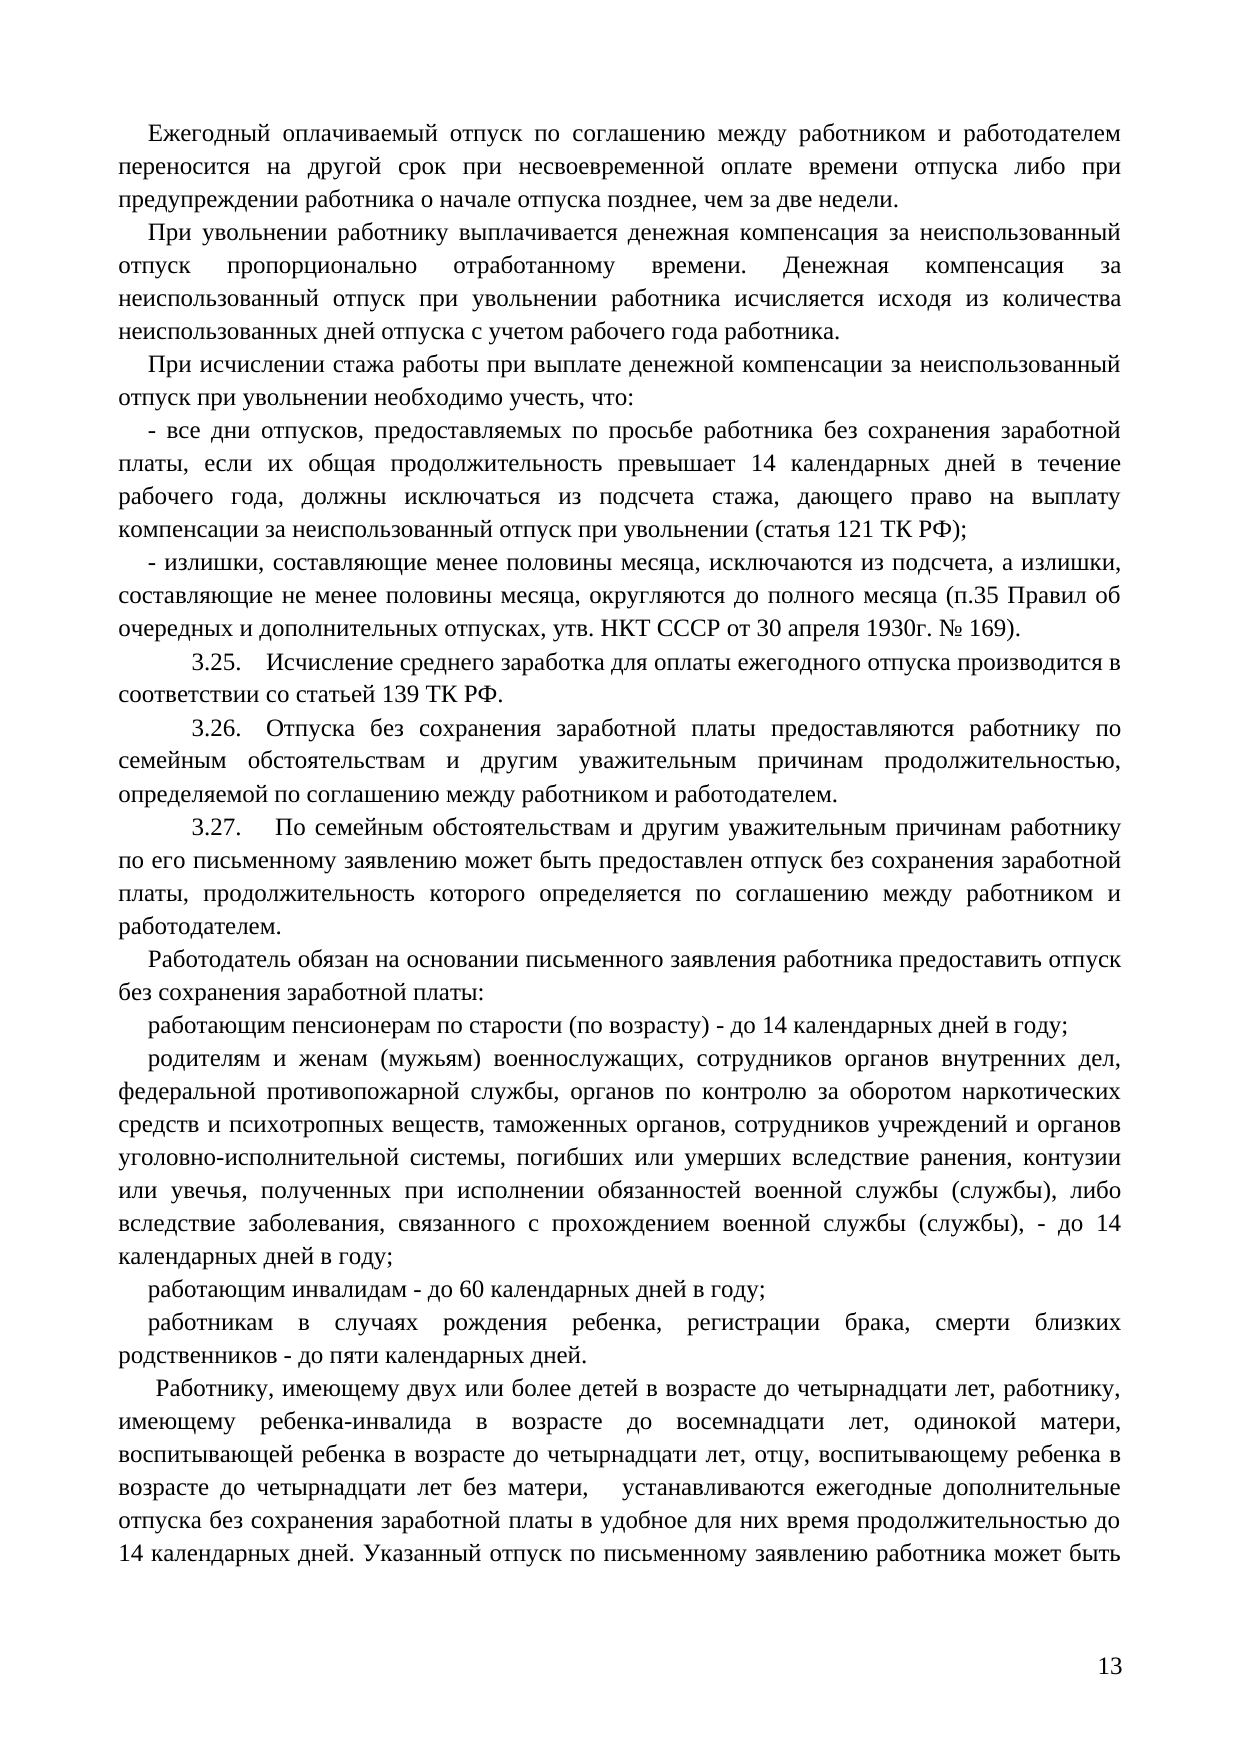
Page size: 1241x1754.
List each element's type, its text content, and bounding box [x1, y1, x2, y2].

text 3.25. Исчисление среднего заработка для оплаты ежегодного отпуска производится в соответствии со статьей 139 ТК РФ. [118, 647, 1122, 708]
text 3.26. Отпуска без сохранения заработной платы предоставляются работнику по семейным обстоятельствам и другим уважительным причинам продолжительностью, определяемой по соглашению между работником и работодателем. [118, 713, 1122, 807]
text 3.27. По семейным обстоятельствам и другим уважительным причинам работнику по его письменному заявлению может быть предоставлен отпуск без сохранения заработной платы, продолжительность которого определяется по соглашению между работником и работодателем. [118, 812, 1122, 939]
text - излишки, составляющие менее половины месяца, исключаются из подсчета, а излишки, составляющие не менее половины месяца, округляются до полного месяца (п.35 Правил об очередных и дополнительных отпусках, утв. НКТ СССР от 30 апреля 1930г. № 169). [118, 547, 1122, 642]
text Ежегодный оплачиваемый отпуск по соглашению между работником и работодателем переносится на другой срок при несвоевременной оплате времени отпуска либо при предупреждении работника о начале отпуска позднее, чем за две недели. [118, 118, 1122, 213]
text работающим пенсионерам по старости (по возрасту) - до 14 календарных дней в году; [118, 1010, 1122, 1038]
text - все дни отпусков, предоставляемых по просьбе работника без сохранения заработной платы, если их общая продолжительность превышает 14 календарных дней в течение рабочего года, должны исключаться из подсчета стажа, дающего право на выплату компенсации за неиспользованный отпуск при увольнении (статья 121 ТК РФ); [118, 415, 1122, 543]
text Работодатель обязан на основании письменного заявления работника предоставить отпуск без сохранения заработной платы: [118, 944, 1122, 1006]
text При увольнении работнику выплачивается денежная компенсация за неиспользованный отпуск пропорционально отработанному времени. Денежная компенсация за неиспользованный отпуск при увольнении работника исчисляется исходя из количества неиспользованных дней отпуска с учетом рабочего года работника. [118, 217, 1122, 345]
text родителям и женам (мужьям) военнослужащих, сотрудников органов внутренних дел, федеральной противопожарной службы, органов по контролю за оборотом наркотических средств и психотропных веществ, таможенных органов, сотрудников учреждений и органов уголовно-исполнительной системы, погибших или умерших вследствие ранения, контузии или увечья, полученных при исполнении обязанностей военной службы (службы), либо вследствие заболевания, связанного с прохождением военной службы (службы), - до 14 календарных дней в году; [118, 1043, 1122, 1270]
text работникам в случаях рождения ребенка, регистрации брака, смерти близких родственников - до пяти календарных дней. [118, 1307, 1122, 1369]
text При исчислении стажа работы при выплате денежной компенсации за неиспользованный отпуск при увольнении необходимо учесть, что: [118, 349, 1122, 411]
text работающим инвалидам - до 60 календарных дней в году; [118, 1274, 1122, 1303]
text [118, 1373, 1122, 1567]
